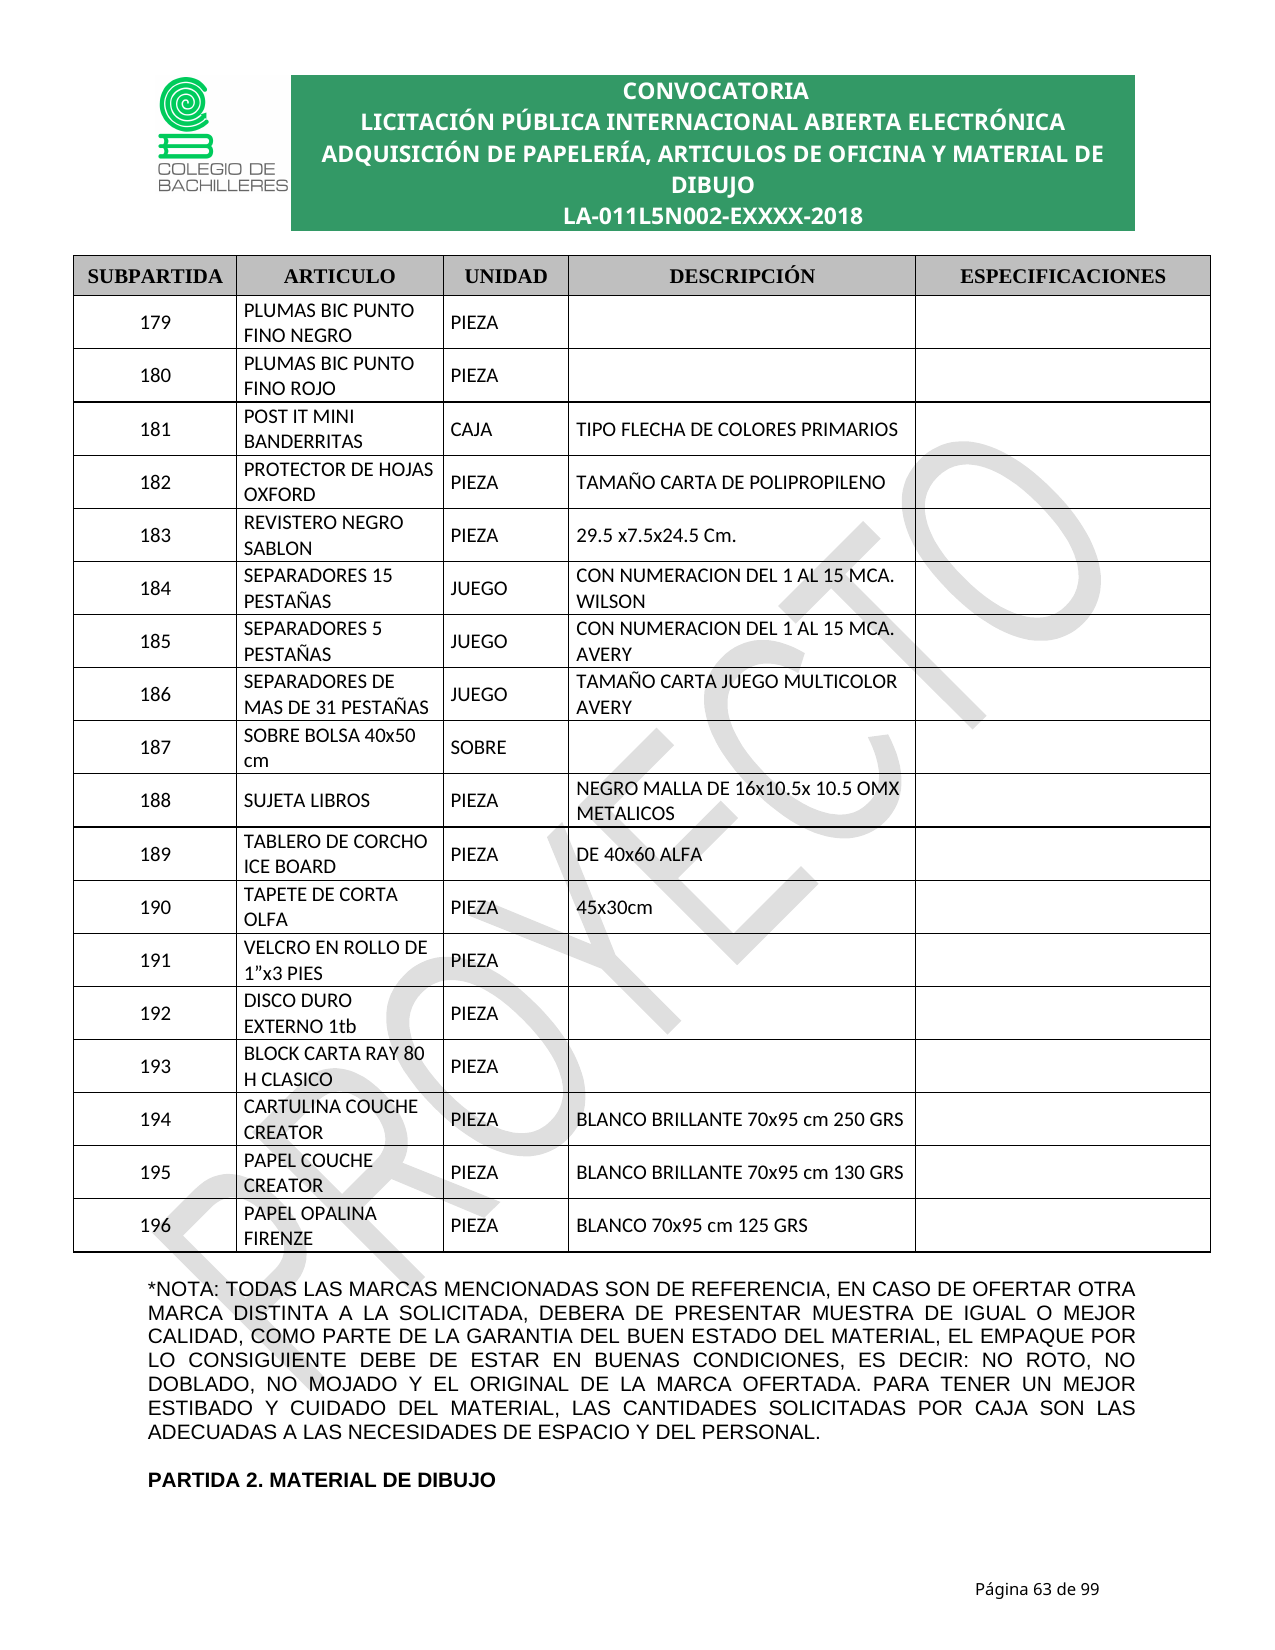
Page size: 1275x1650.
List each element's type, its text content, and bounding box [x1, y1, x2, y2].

table_cell DE 40x60 ALFA [569, 828, 915, 879]
table_cell TAMAÑO CARTA DE POLIPROPILENO [569, 456, 915, 508]
table_cell SEPARADORES DE MAS DE 31 PESTAÑAS [237, 668, 443, 720]
table_cell 29.5 x7.5x24.5 Cm. [569, 509, 915, 561]
table_cell PIEZA [444, 881, 568, 933]
table_cell [916, 509, 1210, 561]
table_cell 184 [74, 562, 236, 614]
table_cell 192 [74, 987, 236, 1039]
table_cell TIPO FLECHA DE COLORES PRIMARIOS [569, 403, 915, 454]
table_cell BLANCO BRILLANTE 70x95 cm 250 GRS [569, 1093, 915, 1145]
table_cell PIEZA [444, 1146, 568, 1198]
table_cell [916, 881, 1210, 933]
table_cell 195 [74, 1146, 236, 1198]
table_cell PIEZA [444, 456, 568, 508]
picture [155, 75, 291, 194]
table_cell CAJA [444, 403, 568, 454]
table_cell [916, 615, 1210, 667]
table_cell 196 [74, 1199, 236, 1251]
table_cell 181 [74, 403, 236, 454]
text PARTIDA 2. MATERIAL DE DIBUJO [148, 1468, 1137, 1492]
table_cell [916, 1093, 1210, 1145]
table_cell [569, 721, 915, 773]
table_cell [916, 934, 1210, 986]
table_cell [916, 349, 1210, 401]
table_cell 182 [74, 456, 236, 508]
table_cell [916, 721, 1210, 773]
table_cell 179 [74, 296, 236, 348]
table_cell [916, 1146, 1210, 1198]
table_cell [569, 349, 915, 401]
table_cell BLANCO BRILLANTE 70x95 cm 130 GRS [569, 1146, 915, 1198]
table_cell [916, 1199, 1210, 1251]
table_cell SEPARADORES 5 PESTAÑAS [237, 615, 443, 667]
table_cell [916, 296, 1210, 348]
table_cell PAPEL COUCHE CREATOR [237, 1146, 443, 1198]
table_cell JUEGO [444, 668, 568, 720]
table_cell TAPETE DE CORTA OLFA [237, 881, 443, 933]
table_cell 183 [74, 509, 236, 561]
table_cell PIEZA [444, 987, 568, 1039]
table_cell JUEGO [444, 562, 568, 614]
table_cell SOBRE BOLSA 40x50 cm [237, 721, 443, 773]
table_cell POST IT MINI BANDERRITAS [237, 403, 443, 454]
table_cell 193 [74, 1040, 236, 1092]
table_cell 190 [74, 881, 236, 933]
table_cell PLUMAS BIC PUNTO FINO NEGRO [237, 296, 443, 348]
table_cell PAPEL OPALINA FIRENZE [237, 1199, 443, 1251]
table_cell PIEZA [444, 828, 568, 879]
table_cell DISCO DURO EXTERNO 1tb [237, 987, 443, 1039]
table_cell [916, 562, 1210, 614]
table_cell [569, 1040, 915, 1092]
table_cell [569, 934, 915, 986]
table_header UNIDAD [444, 256, 568, 295]
table_cell PIEZA [444, 934, 568, 986]
table_cell [916, 668, 1210, 720]
table_cell CON NUMERACION DEL 1 AL 15 MCA. AVERY [569, 615, 915, 667]
table_cell TABLERO DE CORCHO ICE BOARD [237, 828, 443, 879]
table_cell CARTULINA COUCHE CREATOR [237, 1093, 443, 1145]
table_cell PIEZA [444, 1093, 568, 1145]
table_cell [916, 1040, 1210, 1092]
table_cell [916, 774, 1210, 826]
table_header DESCRIPCIÓN [569, 256, 915, 295]
table_cell BLOCK CARTA RAY 80 H CLASICO [237, 1040, 443, 1092]
table_cell 180 [74, 349, 236, 401]
table_cell PIEZA [444, 349, 568, 401]
table_cell PROTECTOR DE HOJAS OXFORD [237, 456, 443, 508]
table_header ARTICULO [237, 256, 443, 295]
table_cell REVISTERO NEGRO SABLON [237, 509, 443, 561]
table_cell 186 [74, 668, 236, 720]
table_cell PIEZA [444, 774, 568, 826]
table_cell 187 [74, 721, 236, 773]
table_cell TAMAÑO CARTA JUEGO MULTICOLOR AVERY [569, 668, 915, 720]
table_cell PIEZA [444, 509, 568, 561]
table_cell JUEGO [444, 615, 568, 667]
table_cell PIEZA [444, 1199, 568, 1251]
table_cell BLANCO 70x95 cm 125 GRS [569, 1199, 915, 1251]
table_cell 191 [74, 934, 236, 986]
table_cell CON NUMERACION DEL 1 AL 15 MCA. WILSON [569, 562, 915, 614]
table_cell NEGRO MALLA DE 16x10.5x 10.5 OMX METALICOS [569, 774, 915, 826]
table_cell VELCRO EN ROLLO DE 1”x3 PIES [237, 934, 443, 986]
table_cell 45x30cm [569, 881, 915, 933]
table_cell 188 [74, 774, 236, 826]
text *NOTA: TODAS LAS MARCAS MENCIONADAS SON DE REFERENCIA, EN CASO DE OFERTAR OTRA MARCA DISTINTA A LA SOLICITADA, DEBERA DE PRESENTAR MUESTRA DE IGUAL O MEJOR CALIDAD, COMO PARTE DE LA GARANTIA DEL BUEN ESTADO DEL MATERIAL, EL EMPAQUE POR LO CONSIGUIENTE DEBE DE ESTAR EN BUENAS CONDICIONES, ES DECIR: NO ROTO, NO DOBLADO, NO MOJADO Y EL ORIGINAL DE LA MARCA OFERTADA. PARA TENER UN MEJOR ESTIBADO Y CUIDADO DEL MATERIAL, LAS CANTIDADES SOLICITADAS POR CAJA SON LAS ADECUADAS A LAS NECESIDADES DE ESPACIO Y DEL PERSONAL. [148, 1276, 1137, 1444]
table_cell 189 [74, 828, 236, 879]
table_header ESPECIFICACIONES [916, 256, 1210, 295]
table_cell PIEZA [444, 1040, 568, 1092]
table_cell SEPARADORES 15 PESTAÑAS [237, 562, 443, 614]
table_cell PIEZA [444, 296, 568, 348]
table_cell 194 [74, 1093, 236, 1145]
table_cell [916, 456, 1210, 508]
table_cell [916, 987, 1210, 1039]
table_cell SUJETA LIBROS [237, 774, 443, 826]
table_cell PLUMAS BIC PUNTO FINO ROJO [237, 349, 443, 401]
table_cell 185 [74, 615, 236, 667]
table_cell [916, 828, 1210, 879]
table_cell [569, 296, 915, 348]
table_cell SOBRE [444, 721, 568, 773]
table_header SUBPARTIDA [74, 256, 236, 295]
table_cell [569, 987, 915, 1039]
table_cell [916, 403, 1210, 454]
